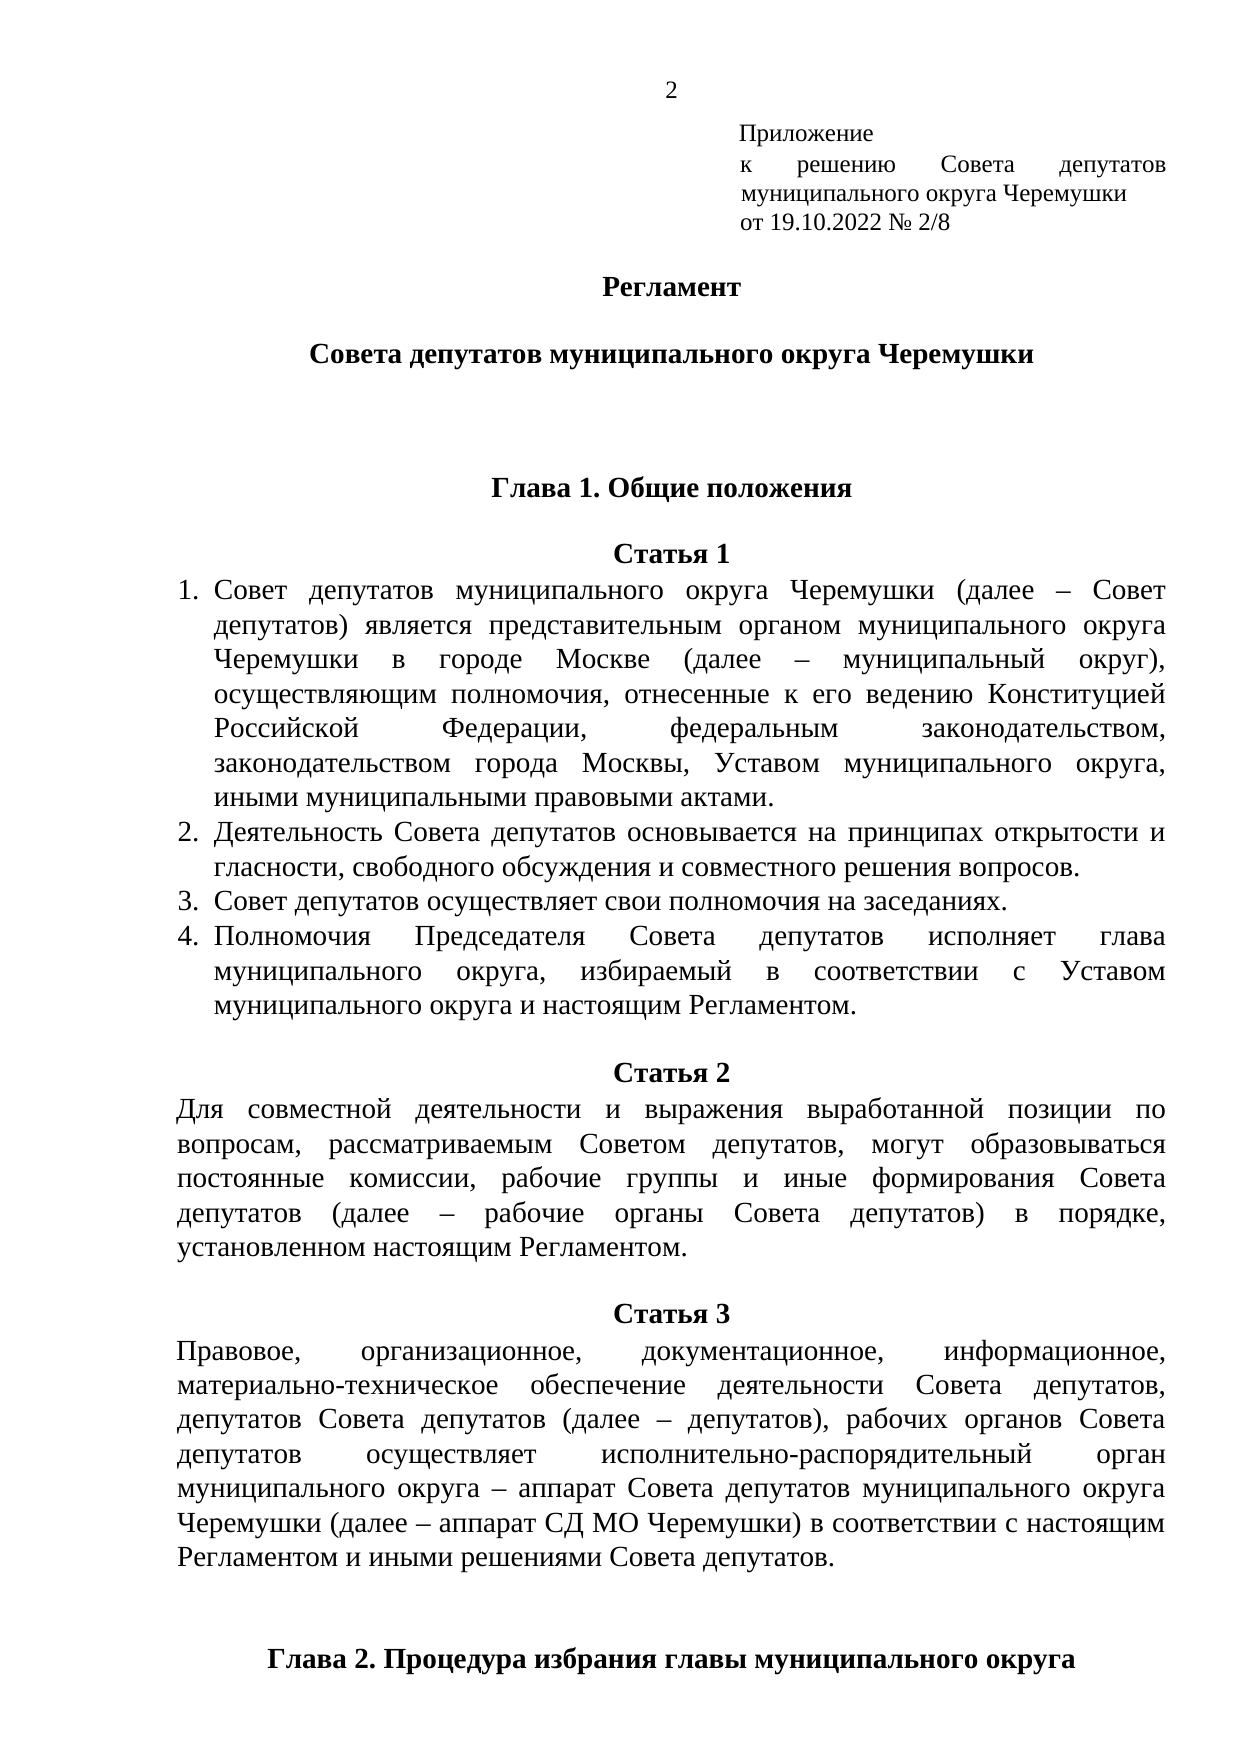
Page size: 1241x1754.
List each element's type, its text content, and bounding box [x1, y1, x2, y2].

text Совета депутатов муниципального округа Черемушки [177, 336, 1166, 370]
list Деятельность Совета депутатов основывается на принципах открытости и гласности, свободного обсуждения и совместного решения вопросов. [177, 814, 1167, 882]
list Совет депутатов муниципального округа Черемушки (далее – Совет депутатов) является представительным органом муниципального округа Черемушки в городе Москве (далее – муниципальный округ), осуществляющим полномочия, отнесенные к его ведению Конституцией Российской Федерации, федеральным законодательством, законодательством города Москвы, Уставом муниципального округа, иными муниципальными правовыми актами. [177, 572, 1167, 813]
text Приложение [539, 118, 1091, 147]
text Правовое, организационное, документационное, информационное, материально-техническое обеспечение деятельности Совета депутатов, депутатов Совета депутатов (далее – депутатов), рабочих органов Совета депутатов осуществляет исполнительно-распорядительный орган муниципального округа – аппарат Совета депутатов муниципального округа Черемушки (далее – аппарат СД МО Черемушки) в соответствии с настоящим Регламентом и иными решениями Совета депутатов. [176, 1333, 1167, 1573]
subtitle Статья 2 [177, 1055, 1166, 1089]
text Для совместной деятельности и выражения выработанной позиции по вопросам, рассматриваемым Советом депутатов, могут образовываться постоянные комиссии, рабочие группы и иные формирования Совета депутатов (далее – рабочие органы Совета депутатов) в порядке, установленном настоящим Регламентом. [176, 1091, 1167, 1263]
text Регламент [177, 269, 1166, 303]
subtitle Статья 3 [177, 1297, 1166, 1330]
text от 19.10.2022 № 2/8 [740, 207, 1167, 236]
list Совет депутатов осуществляет свои полномочия на заседаниях. [177, 883, 1167, 917]
subtitle Статья 1 [177, 536, 1166, 570]
list Полномочия Председателя Совета депутатов исполняет глава муниципального округа, избираемый в соответствии с Уставом муниципального округа и настоящим Регламентом. [177, 918, 1167, 1021]
text Глава 1. Общие положения [177, 470, 1166, 504]
text к решению Совета депутатов муниципального округа Черемушки [740, 149, 1167, 207]
text Глава 2. Процедура избрания главы муниципального округа [177, 1642, 1166, 1675]
